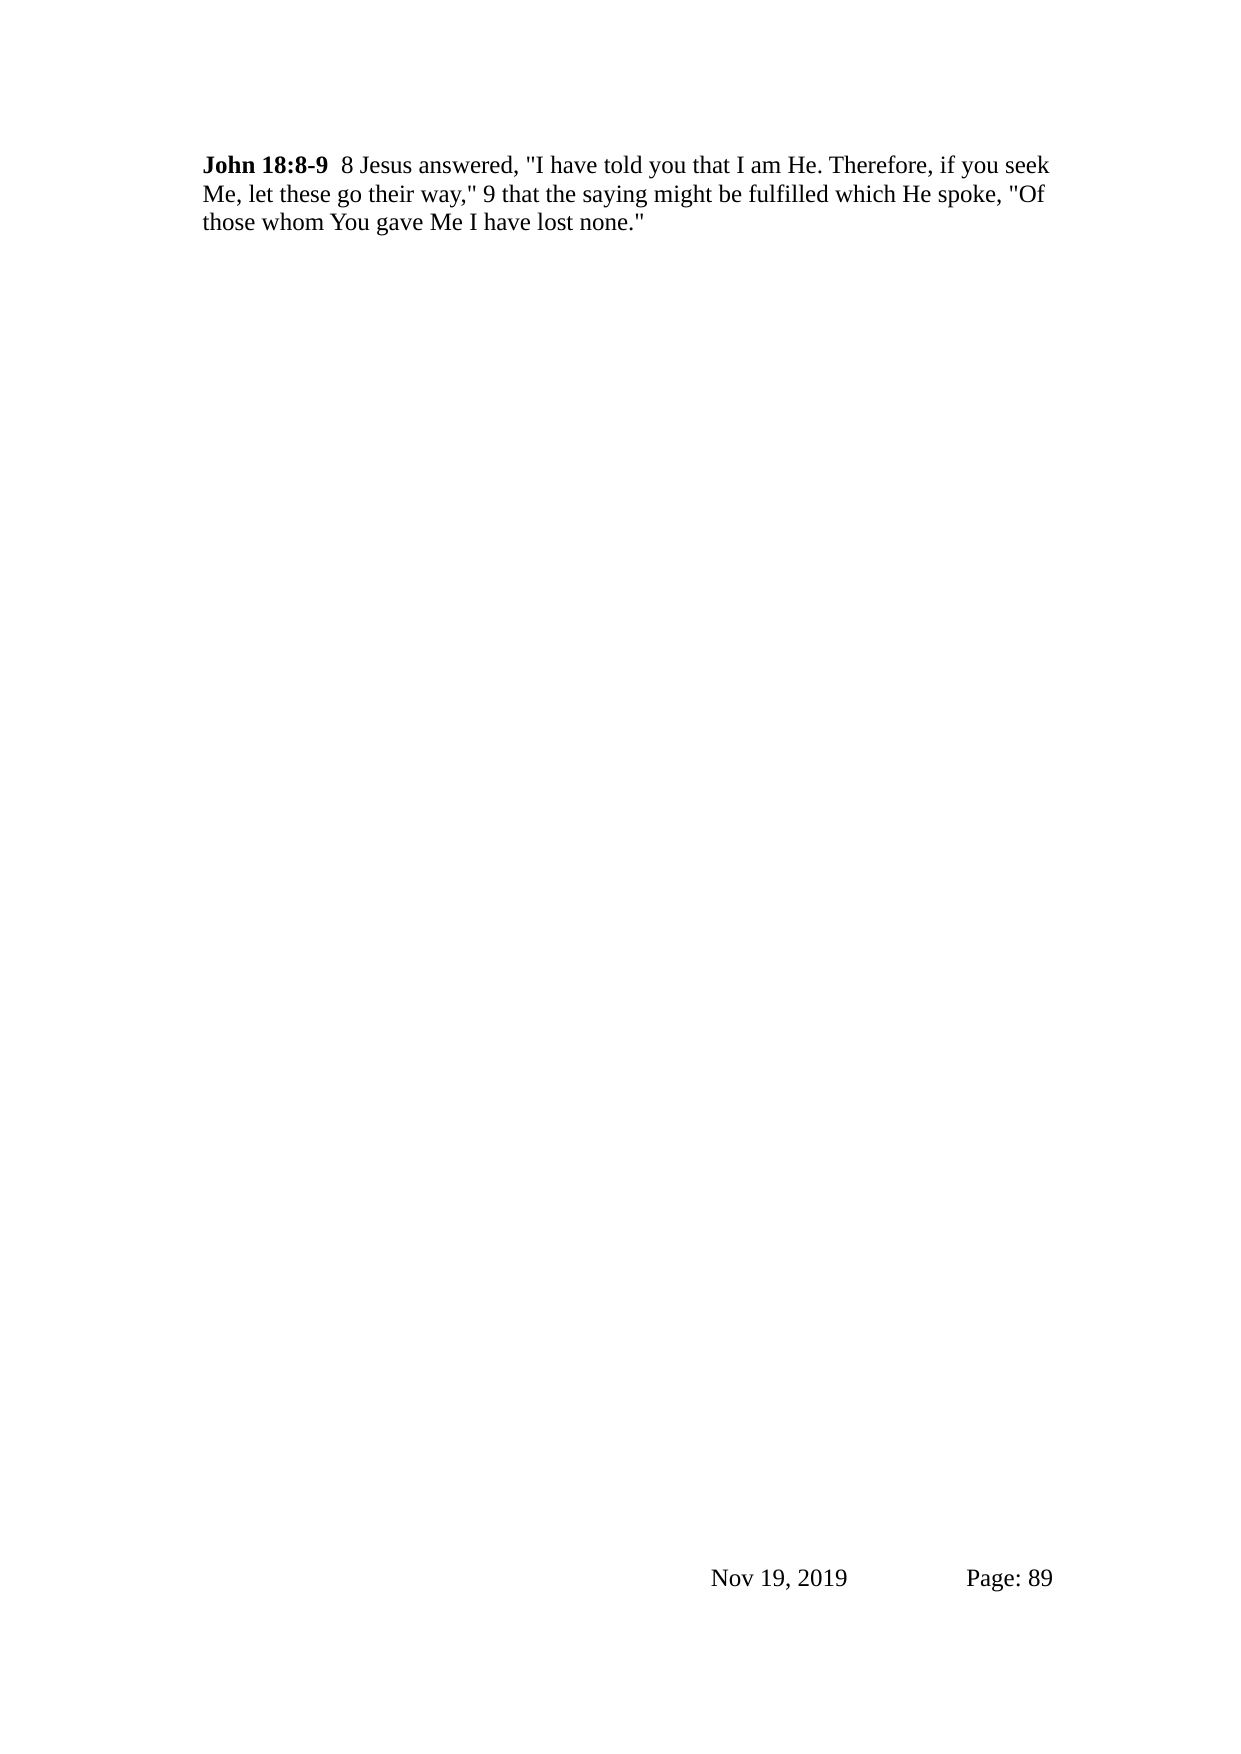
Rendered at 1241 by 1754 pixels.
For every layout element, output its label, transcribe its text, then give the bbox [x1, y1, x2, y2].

text John 18:8-9 8 Jesus answered, "I have told you that I am He. Therefore, if you seek Me, let these go their way," 9 that the saying might be fulfilled which He spoke, "Of those whom You gave Me I have lost none." [202, 150, 1053, 236]
